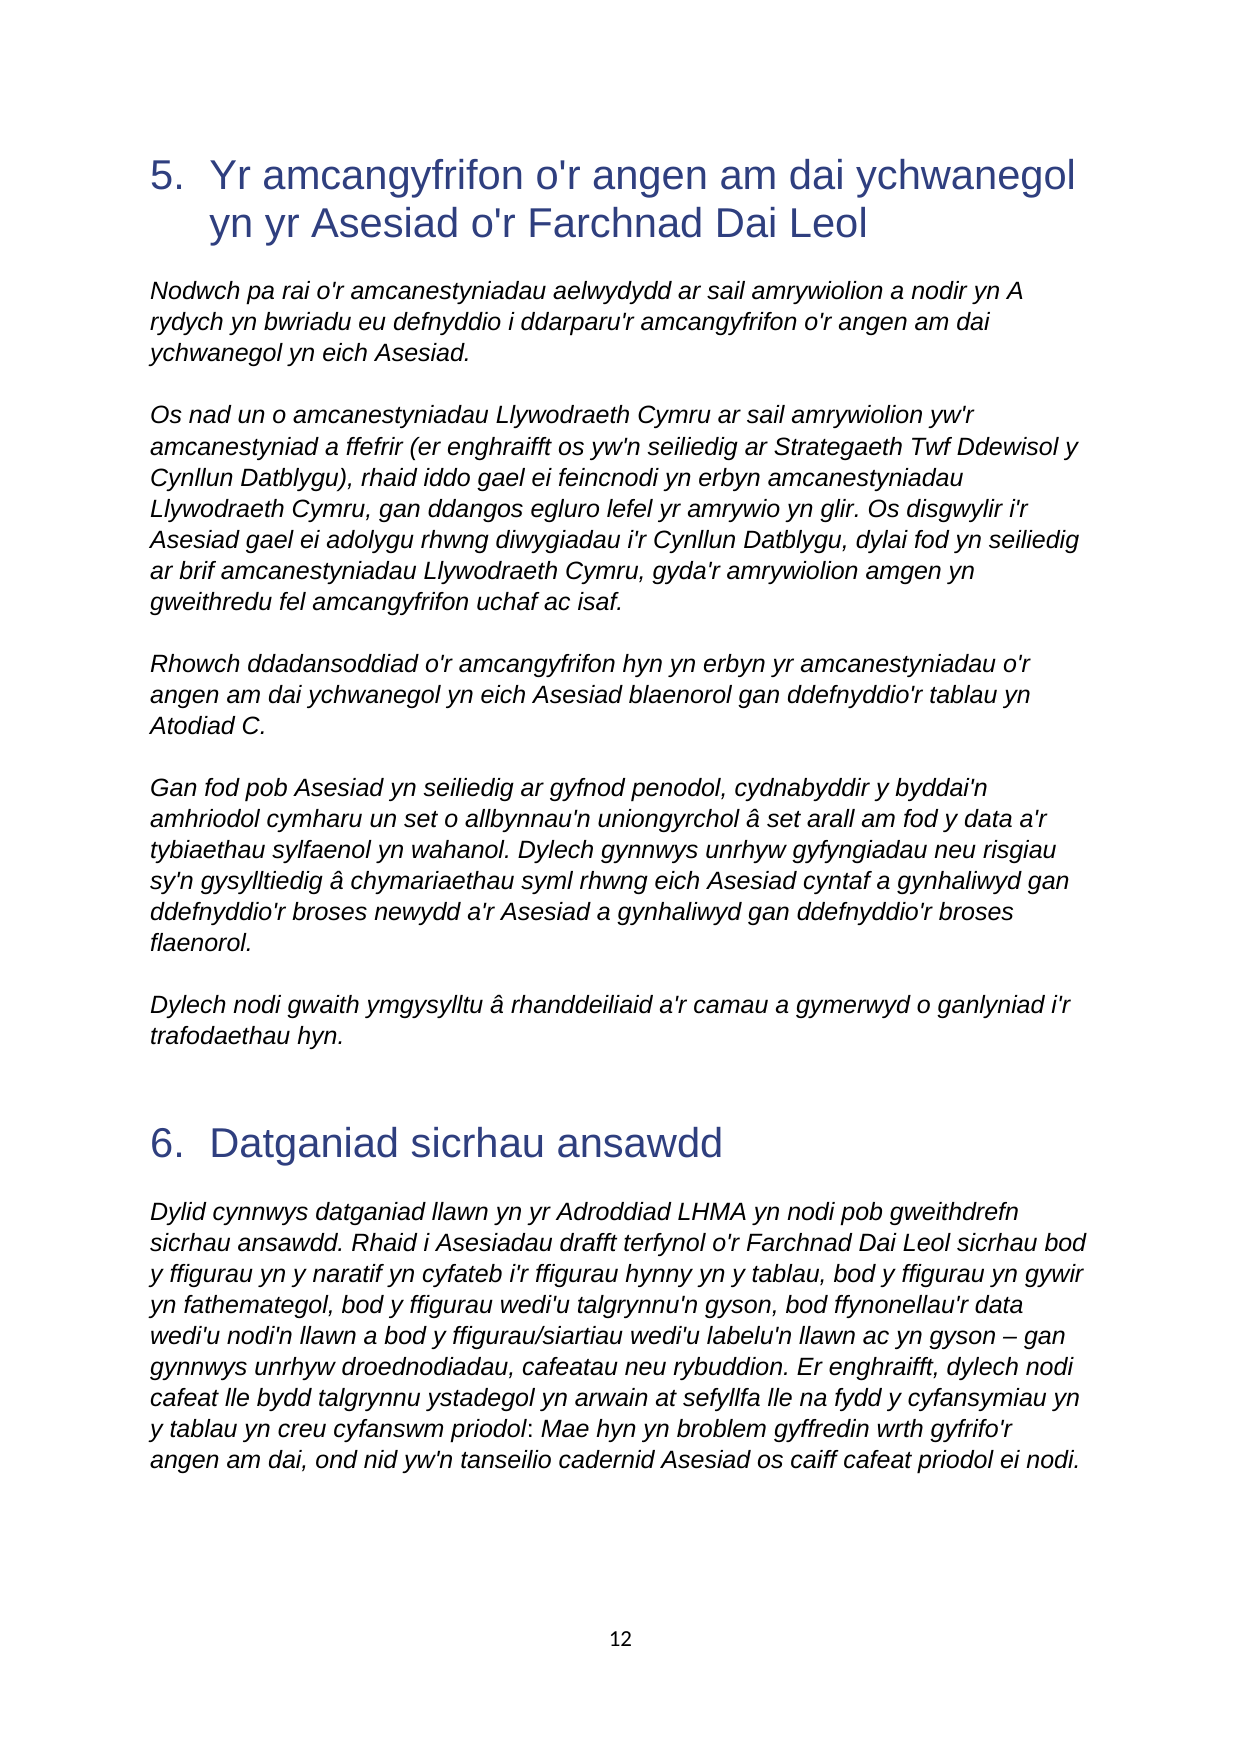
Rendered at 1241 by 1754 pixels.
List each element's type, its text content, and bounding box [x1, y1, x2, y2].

text Dylid cynnwys datganiad llawn yn yr Adroddiad LHMA yn nodi pob gweithdrefn sicrhau ansawdd. Rhaid i Asesiadau drafft terfynol o'r Farchnad Dai Leol sicrhau bod y ffigurau yn y naratif yn cyfateb i'r ffigurau hynny yn y tablau, bod y ffigurau yn gywir yn fathemategol, bod y ffigurau wedi'u talgrynnu'n gyson, bod ffynonellau'r data wedi'u nodi'n llawn a bod y ffigurau/siartiau wedi'u labelu'n llawn ac yn gyson – gan gynnwys unrhyw droednodiadau, cafeatau neu rybuddion. Er enghraifft, dylech nodi cafeat lle bydd talgrynnu ystadegol yn arwain at sefyllfa lle na fydd y cyfansymiau yn y tablau yn creu cyfanswm priodol: Mae hyn yn broblem gyffredin wrth gyfrifo'r angen am dai, ond nid yw'n tanseilio cadernid Asesiad os caiff cafeat priodol ei nodi. [150, 1197, 1090, 1474]
text Nodwch pa rai o'r amcanestyniadau aelwydydd ar sail amrywiolion a nodir yn A rydych yn bwriadu eu defnyddio i ddarparu'r amcangyfrifon o'r angen am dai ychwanegol yn eich Asesiad. [150, 276, 1090, 367]
text Gan fod pob Asesiad yn seiliedig ar gyfnod penodol, cydnabyddir y byddai'n amhriodol cymharu un set o allbynnau'n uniongyrchol â set arall am fod y data a'r tybiaethau sylfaenol yn wahanol. Dylech gynnwys unrhyw gyfyngiadau neu risgiau sy'n gysylltiedig â chymariaethau syml rhwng eich Asesiad cyntaf a gynhaliwyd gan ddefnyddio'r broses newydd a'r Asesiad a gynhaliwyd gan ddefnyddio'r broses flaenorol. [150, 773, 1090, 957]
list Datganiad sicrhau ansawdd [150, 1118, 1090, 1197]
text Dylech nodi gwaith ymgysylltu â rhanddeiliaid a'r camau a gymerwyd o ganlyniad i'r trafodaethau hyn. [150, 990, 1090, 1050]
list Yr amcangyfrifon o'r angen am dai ychwanegol yn yr Asesiad o'r Farchnad Dai Leol [150, 150, 1090, 276]
text Rhowch ddadansoddiad o'r amcangyfrifon hyn yn erbyn yr amcanestyniadau o'r angen am dai ychwanegol yn eich Asesiad blaenorol gan ddefnyddio'r tablau yn Atodiad C. [150, 649, 1090, 740]
text Os nad un o amcanestyniadau Llywodraeth Cymru ar sail amrywiolion yw'r amcanestyniad a ffefrir (er enghraifft os yw'n seiliedig ar Strategaeth Twf Ddewisol y Cynllun Datblygu), rhaid iddo gael ei feincnodi yn erbyn amcanestyniadau Llywodraeth Cymru, gan ddangos egluro lefel yr amrywio yn glir. Os disgwylir i'r Asesiad gael ei adolygu rhwng diwygiadau i'r Cynllun Datblygu, dylai fod yn seiliedig ar brif amcanestyniadau Llywodraeth Cymru, gyda'r amrywiolion amgen yn gweithredu fel amcangyfrifon uchaf ac isaf. [150, 401, 1090, 616]
